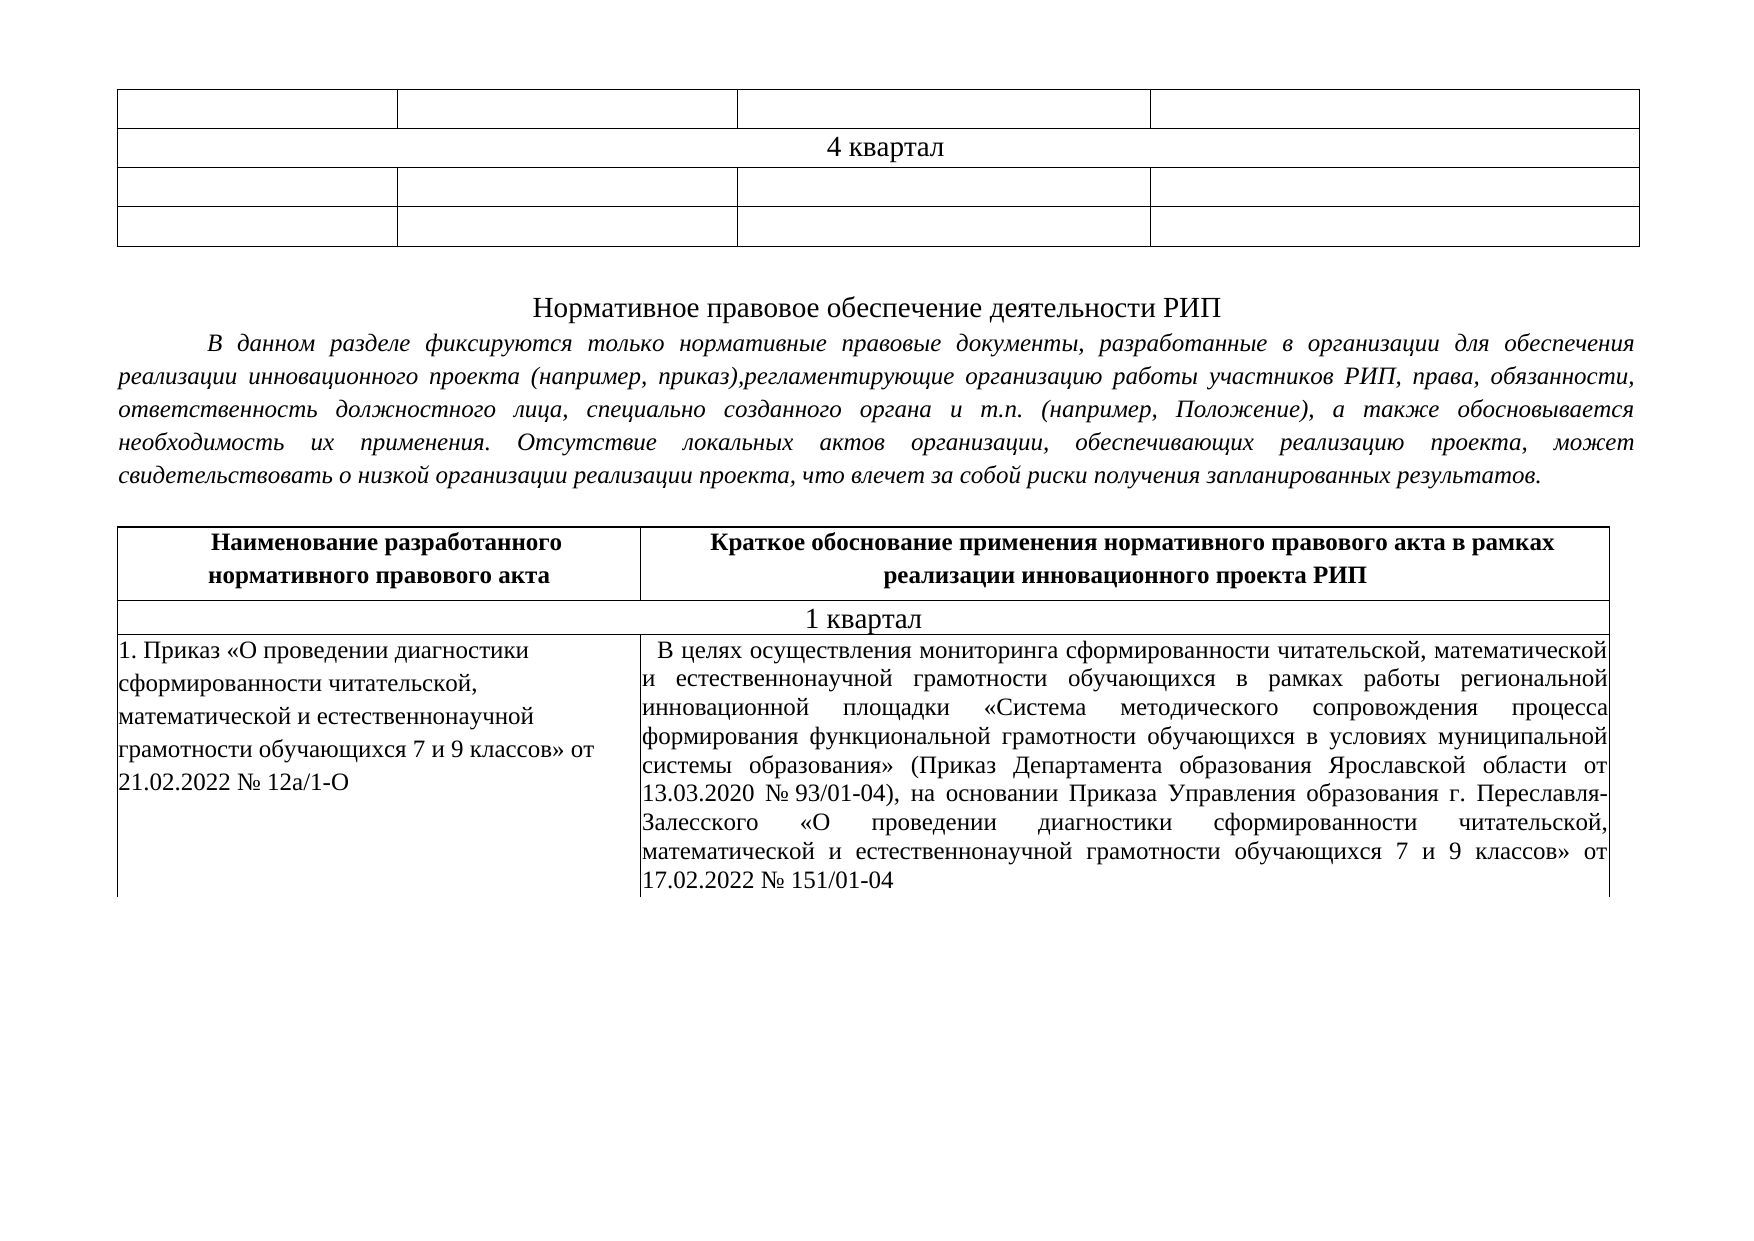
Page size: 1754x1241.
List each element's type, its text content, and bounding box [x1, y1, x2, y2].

table_cell [118, 168, 397, 206]
text В данном разделе фиксируются только нормативные правовые документы, разработанные в организации для обеспечения реализации инновационного проекта (например, приказ),регламентирующие организацию работы участников РИП, права, обязанности, ответственность должностного лица, специально созданного органа и т.п. (например, Положение), а также обосновывается необходимость их применения. Отсутствие локальных актов организации, обеспечивающих реализацию проекта, может свидетельствовать о низкой организации реализации проекта, что влечет за собой риски получения запланированных результатов. [118, 328, 1636, 489]
table_cell 1 квартал [118, 601, 1609, 634]
table_cell [398, 207, 737, 246]
text Нормативное правовое обеспечение деятельности РИП [118, 290, 1636, 323]
table_header Наименование разработанного нормативного правового акта [118, 528, 640, 600]
table_cell [1151, 90, 1639, 128]
table_header Краткое обоснование применения нормативного правового акта в рамках реализации инновационного проекта РИП [641, 528, 1609, 600]
table_cell 4 квартал [118, 129, 1639, 167]
table_cell [398, 168, 737, 206]
table_cell [1151, 168, 1639, 206]
table_cell [118, 90, 397, 128]
table_cell 1. Приказ «О проведении диагностики сформированности читательской, математической и естественнонаучной грамотности обучающихся 7 и 9 классов» от 21.02.2022 № 12а/1-О [118, 635, 640, 897]
table_cell В целях осуществления мониторинга сформированности читательской, математической и естественнонаучной грамотности обучающихся в рамках работы региональной инновационной площадки «Система методического сопровождения процесса формирования функциональной грамотности обучающихся в условиях муниципальной системы образования» (Приказ Департамента образования Ярославской области от 13.03.2020 № 93/01-04), на основании Приказа Управления образования г. Переславля-Залесского «О проведении диагностики сформированности читательской, математической и естественнонаучной грамотности обучающихся 7 и 9 классов» от 17.02.2022 № 151/01-04 [641, 635, 1609, 897]
table_cell [738, 168, 1150, 206]
table_cell [398, 90, 737, 128]
table_cell [118, 207, 397, 246]
table_cell [738, 90, 1150, 128]
table_cell [738, 207, 1150, 246]
table_cell [1151, 207, 1639, 246]
